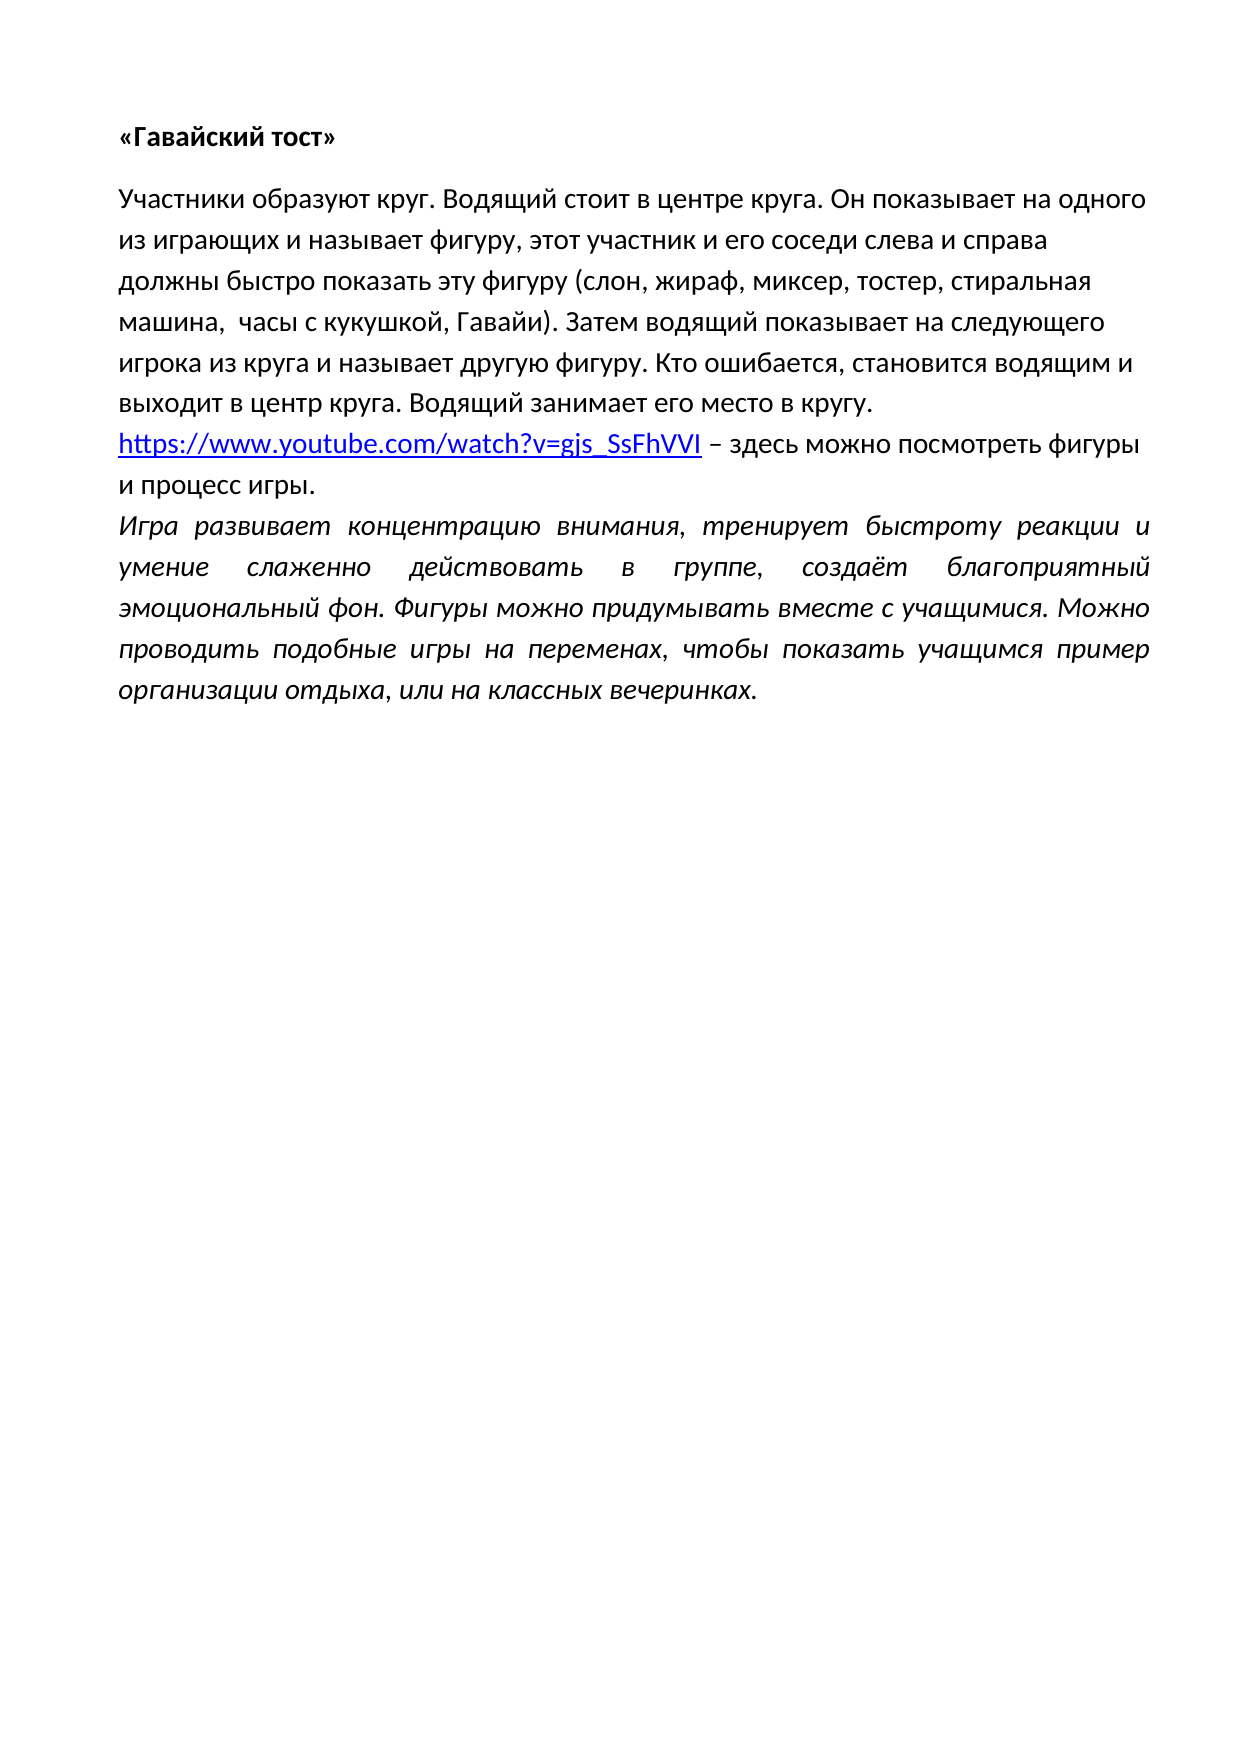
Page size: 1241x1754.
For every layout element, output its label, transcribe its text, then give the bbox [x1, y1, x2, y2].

text «Гавайский тост» [118, 118, 1152, 154]
text Участники образуют круг. Водящий стоит в центре круга. Он показывает на одного из играющих и называет фигуру, этот участник и его соседи слева и справа должны быстро показать эту фигуру (слон, жираф, миксер, тостер, стиральная машина, часы с кукушкой, Гавайи). Затем водящий показывает на следующего игрока из круга и называет другую фигуру. Кто ошибается, становится водящим и выходит в центр круга. Водящий занимает его место в кругу. https://www.youtube.com/watch?v=gjs_SsFhVVI – здесь можно посмотреть фигуры и процесс игры. [118, 180, 1152, 502]
text Игра развивает концентрацию внимания, тренирует быстроту реакции и умение слаженно действовать в группе, создаёт благоприятный эмоциональный фон. Фигуры можно придумывать вместе с учащимися. Можно проводить подобные игры на переменах, чтобы показать учащимся пример организации отдыха, или на классных вечеринках. [118, 507, 1152, 707]
